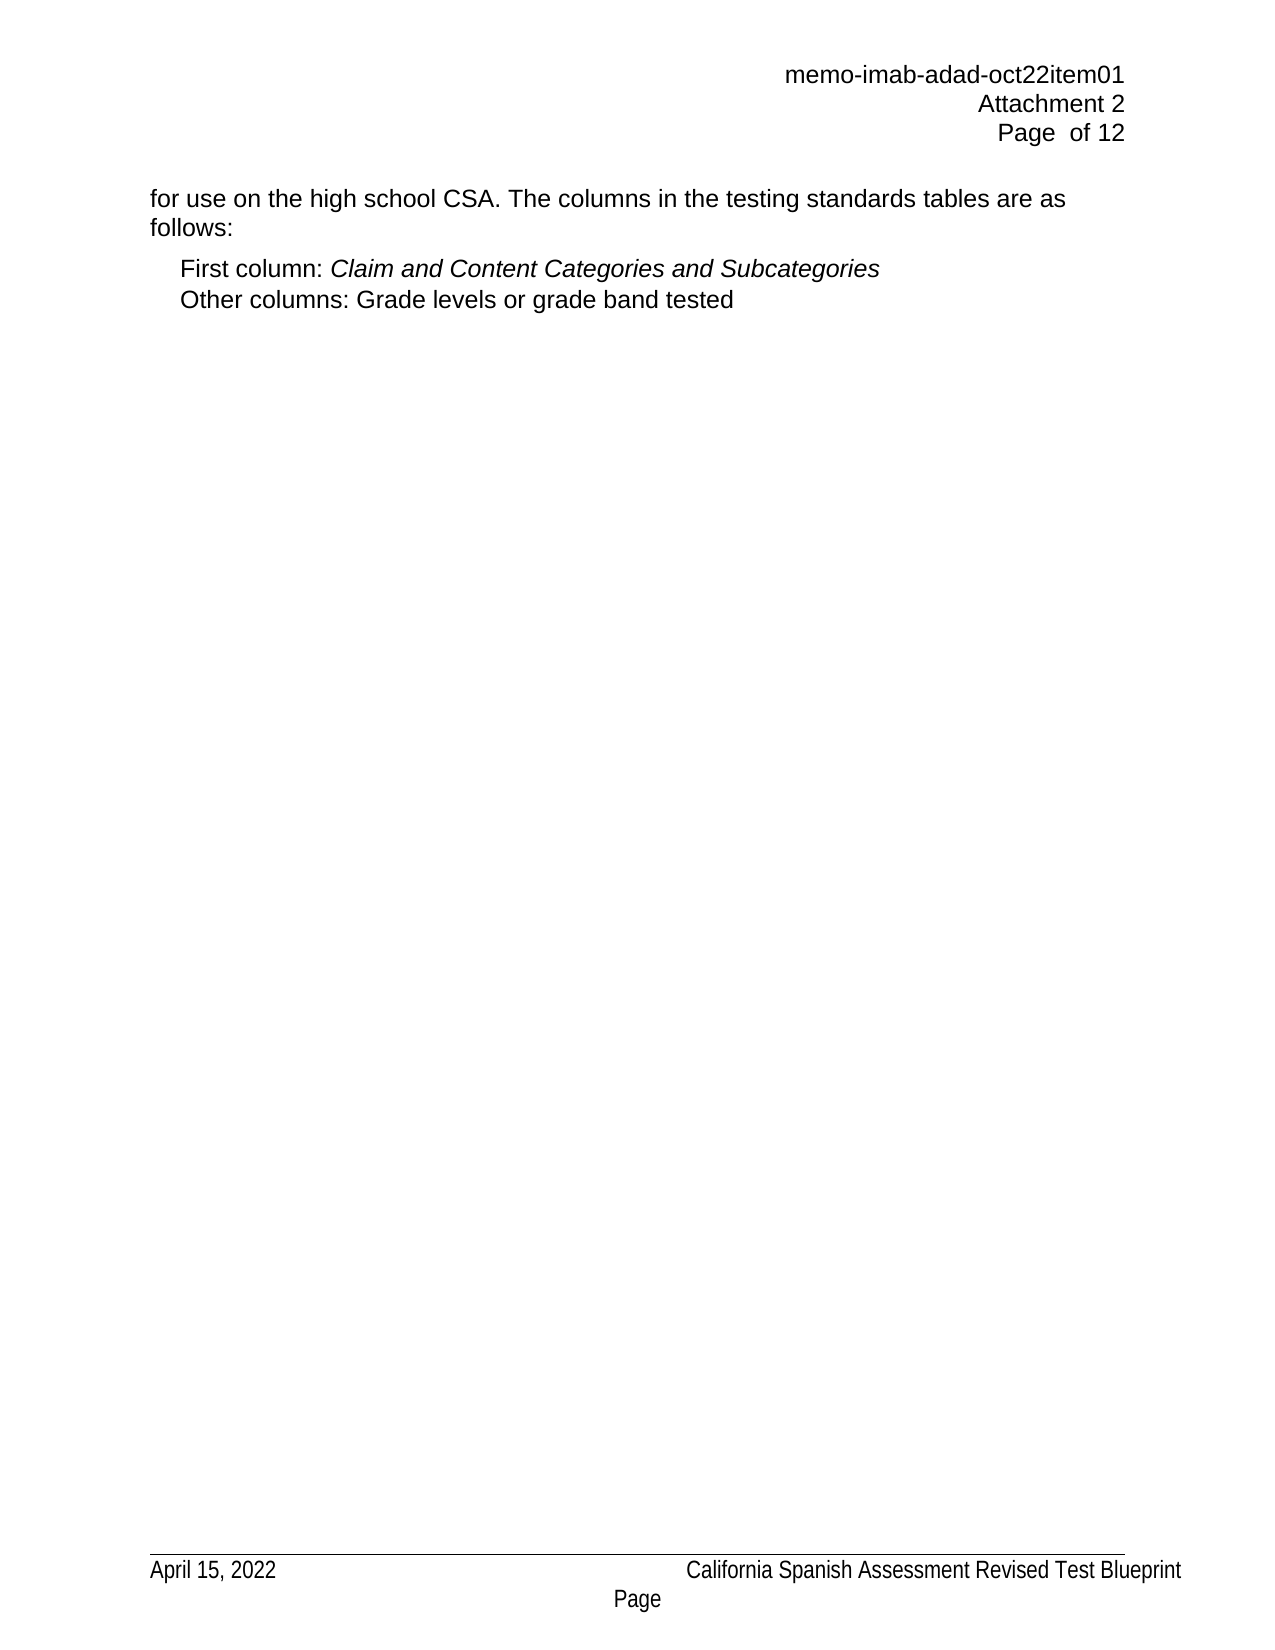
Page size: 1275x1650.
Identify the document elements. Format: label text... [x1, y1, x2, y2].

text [150, 184, 1125, 241]
text First column: Claim and Content Categories and Subcategories [180, 254, 1125, 282]
text Other columns: Grade levels or grade band tested [180, 285, 1125, 313]
